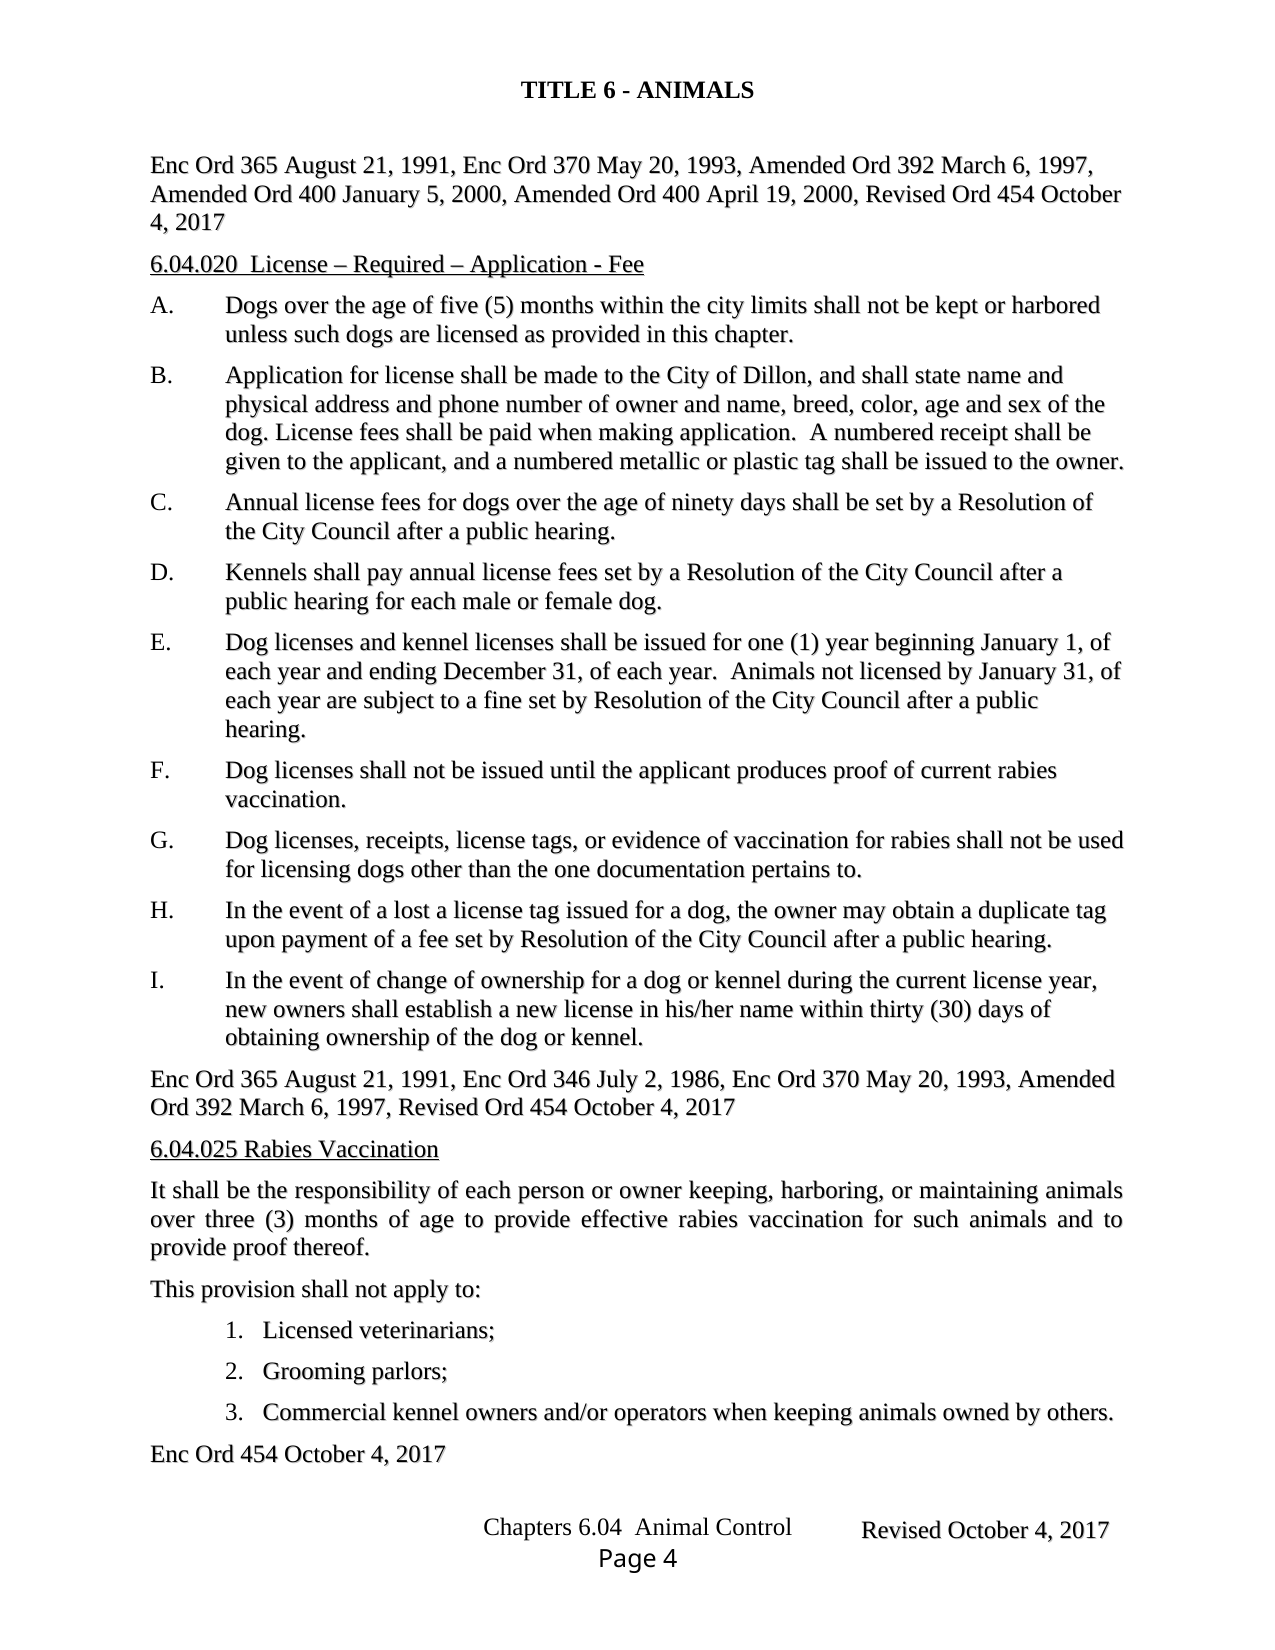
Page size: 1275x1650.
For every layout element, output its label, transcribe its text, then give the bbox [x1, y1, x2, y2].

text Enc Ord 365 August 21, 1991, Enc Ord 370 May 20, 1993, Amended Ord 392 March 6, 1997, Amended Ord 400 January 5, 2000, Amended Ord 400 April 19, 2000, Revised Ord 454 October 4, 2017 [150, 150, 1125, 236]
text 6.04.025 Rabies Vaccination [150, 1134, 1125, 1162]
text Enc Ord 454 October 4, 2017 [150, 1439, 1125, 1467]
list Application for license shall be made to the City of Dillon, and shall state name and physical address and phone number of owner and name, breed, color, age and sex of the dog. License fees shall be paid when making application. A numbered receipt shall be given to the applicant, and a numbered metallic or plastic tag shall be issued to the owner. [150, 360, 1125, 475]
list Dog licenses, receipts, license tags, or evidence of vaccination for rabies shall not be used for licensing dogs other than the one documentation pertains to. [150, 825, 1125, 882]
list Dog licenses shall not be issued until the applicant produces proof of current rabies vaccination. [150, 755, 1125, 812]
list In the event of change of ownership for a dog or kennel during the current license year, new owners shall establish a new license in his/her name within thirty (30) days of obtaining ownership of the dog or kennel. [150, 965, 1125, 1051]
list Dogs over the age of five (5) months within the city limits shall not be kept or harbored unless such dogs are licensed as provided in this chapter. [150, 290, 1125, 347]
text This provision shall not apply to: [150, 1274, 1125, 1302]
list Dog licenses and kennel licenses shall be issued for one (1) year beginning January 1, of each year and ending December 31, of each year. Animals not licensed by January 31, of each year are subject to a fine set by Resolution of the City Council after a public hearing. [150, 627, 1125, 742]
list Annual license fees for dogs over the age of ninety days shall be set by a Resolution of the City Council after a public hearing. [150, 487, 1125, 545]
list Grooming parlors; [225, 1356, 1125, 1385]
text 6.04.020 License – Required – Application - Fee [150, 249, 1125, 277]
text It shall be the responsibility of each person or owner keeping, harboring, or maintaining animals over three (3) months of age to provide effective rabies vaccination for such animals and to provide proof thereof. [150, 1175, 1125, 1261]
list In the event of a lost a license tag issued for a dog, the owner may obtain a duplicate tag upon payment of a fee set by Resolution of the City Council after a public hearing. [150, 895, 1125, 952]
list Kennels shall pay annual license fees set by a Resolution of the City Council after a public hearing for each male or female dog. [150, 557, 1125, 615]
text Enc Ord 365 August 21, 1991, Enc Ord 346 July 2, 1986, Enc Ord 370 May 20, 1993, Amended Ord 392 March 6, 1997, Revised Ord 454 October 4, 2017 [150, 1064, 1125, 1121]
list Commercial kennel owners and/or operators when keeping animals owned by others. [225, 1397, 1125, 1426]
list Licensed veterinarians; [225, 1315, 1125, 1344]
